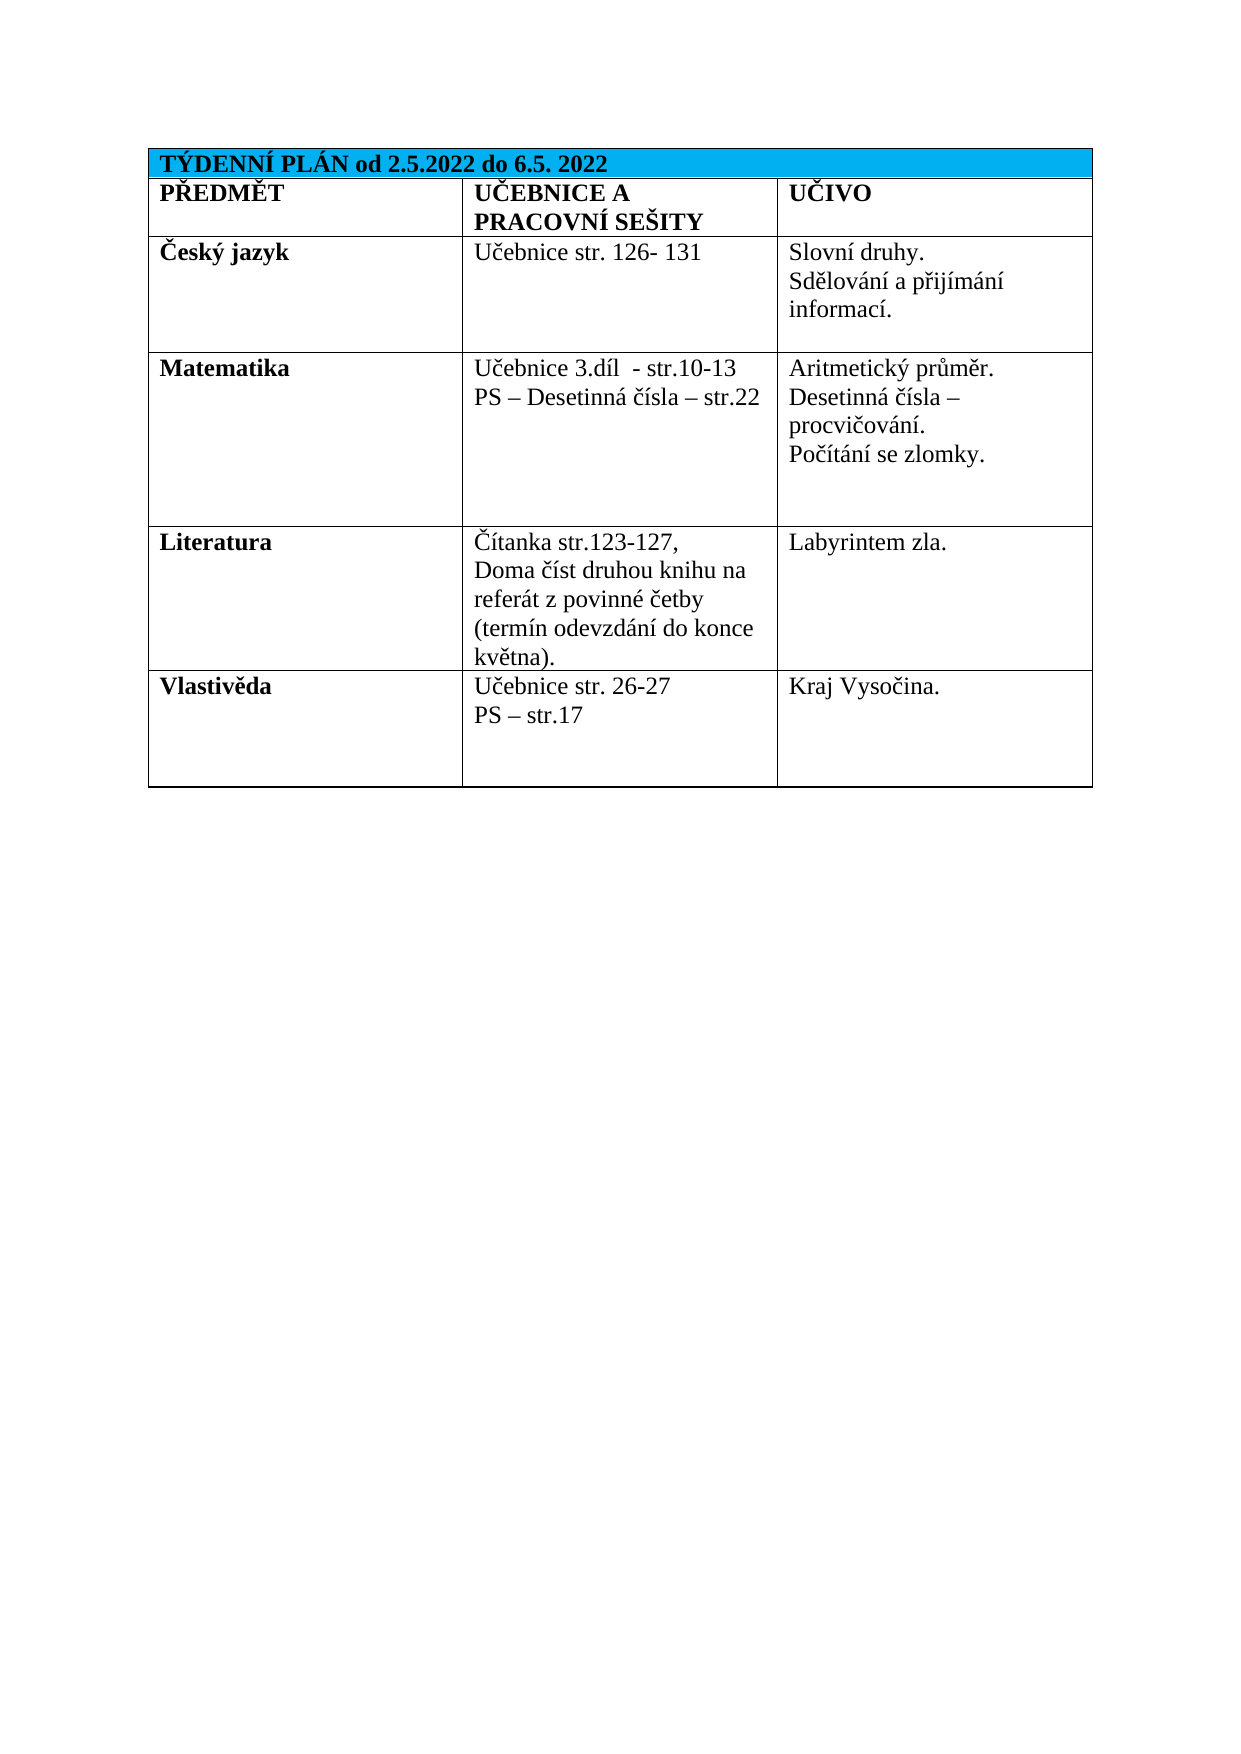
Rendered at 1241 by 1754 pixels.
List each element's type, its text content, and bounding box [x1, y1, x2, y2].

table_cell Čítanka str.123-127, Doma číst druhou knihu na referát z povinné četby (termín odevzdání do konce května). [463, 527, 777, 670]
table_cell PŘEDMĚT [149, 179, 462, 236]
table_cell Literatura [149, 527, 462, 670]
table_cell Kraj Vysočina. [778, 671, 1092, 786]
table_cell Učebnice 3.díl - str.10-13 PS – Desetinná čísla – str.22 [463, 353, 777, 526]
table_cell Český jazyk [149, 237, 462, 352]
table_cell Učebnice str. 26-27 PS – str.17 [463, 671, 777, 786]
table_cell UČEBNICE A PRACOVNÍ SEŠITY [463, 179, 777, 236]
table_cell Vlastivěda [149, 671, 462, 786]
table_cell Labyrintem zla. [778, 527, 1092, 670]
table_cell UČIVO [778, 179, 1092, 236]
table_cell Aritmetický průměr. Desetinná čísla – procvičování. Počítání se zlomky. [778, 353, 1092, 526]
table_cell Matematika [149, 353, 462, 526]
table_cell Slovní druhy. Sdělování a přijímání informací. [778, 237, 1092, 352]
table_cell Učebnice str. 126- 131 [463, 237, 777, 352]
table_header TÝDENNÍ PLÁN od 2.5.2022 do 6.5. 2022 [149, 149, 1092, 177]
